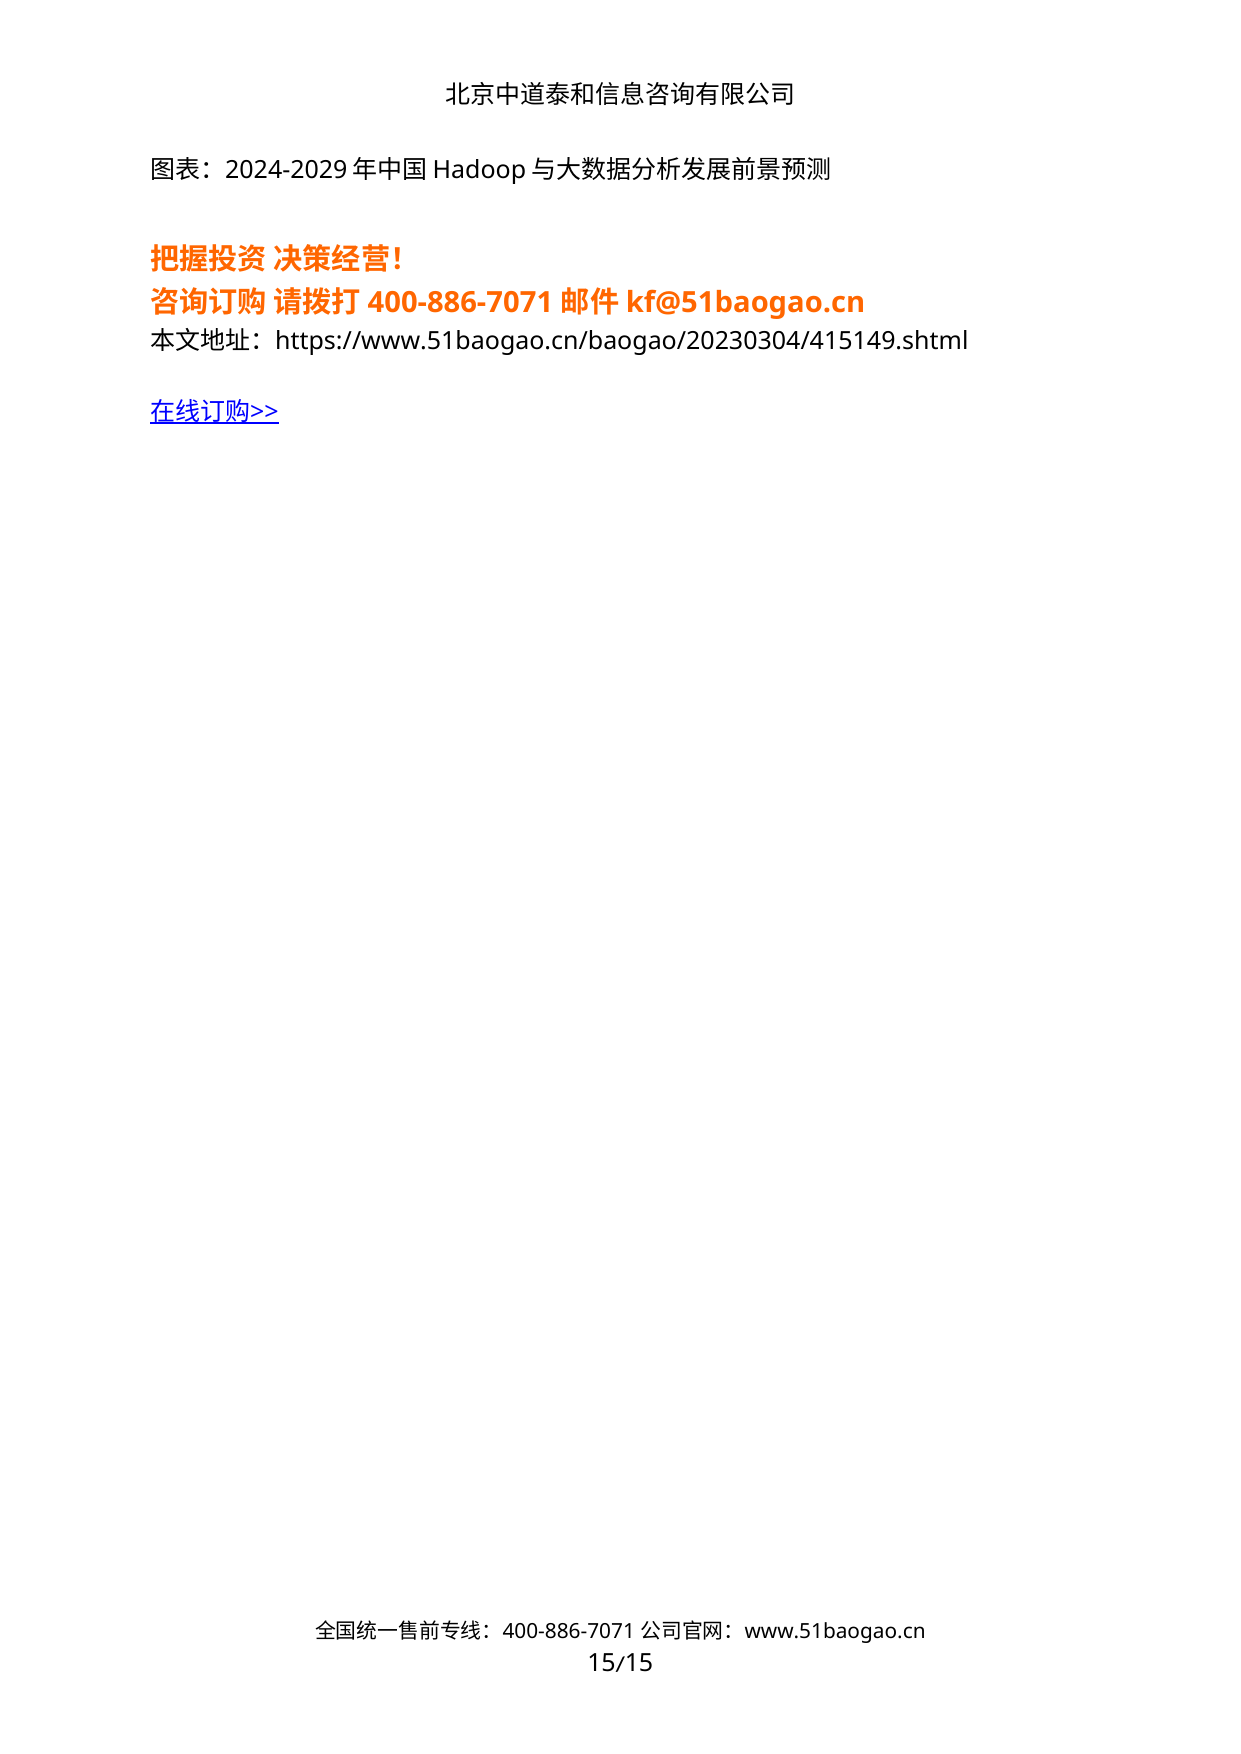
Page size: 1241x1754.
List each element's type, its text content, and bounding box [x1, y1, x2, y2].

text 图表：2024-2029年中国Hadoop与大数据分析发展前景预测 [150, 150, 1090, 186]
text 在线订购>> [150, 357, 1090, 427]
text 把握投资 决策经营！咨询订购 请拨打 400-886-7071 邮件 kf@51baogao.cn本文地址：https://www.51baogao.cn/baogao/20230304/415149.shtml [150, 202, 1090, 357]
